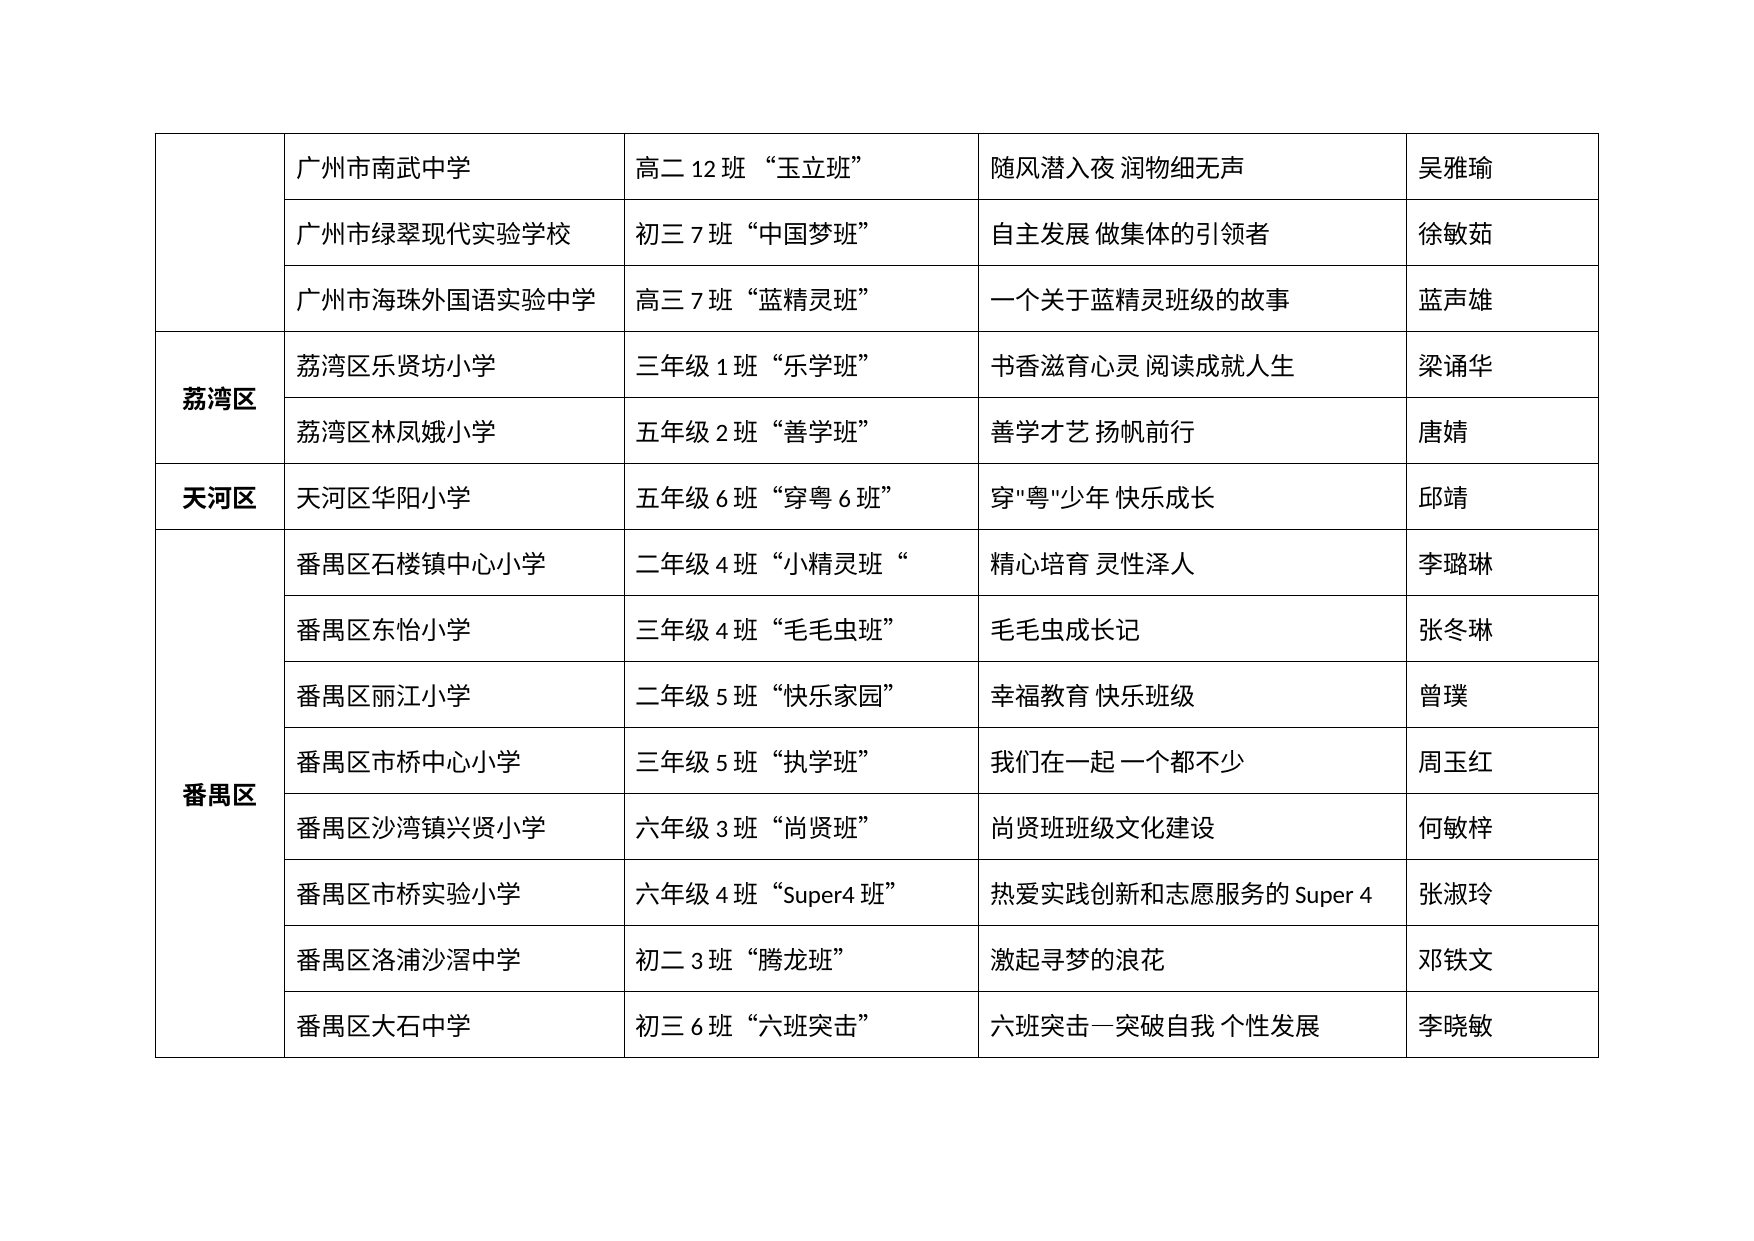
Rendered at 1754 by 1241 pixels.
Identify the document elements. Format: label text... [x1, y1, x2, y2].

table_cell 徐敏茹 [1407, 200, 1598, 265]
table_cell 随风潜入夜 润物细无声 [979, 134, 1406, 199]
table_cell 激起寻梦的浪花 [979, 926, 1406, 991]
table_cell 三年级5班“执学班” [625, 728, 978, 793]
table_cell 梁诵华 [1407, 332, 1598, 397]
table_cell 广州市南武中学 [285, 134, 624, 199]
table_cell 六年级3班“尚贤班” [625, 794, 978, 859]
table_cell 六班突击—突破自我 个性发展 [979, 992, 1406, 1057]
table_cell 番禺区丽江小学 [285, 662, 624, 727]
table_cell 李晓敏 [1407, 992, 1598, 1057]
table_cell 荔湾区 [156, 332, 284, 463]
table_cell 荔湾区乐贤坊小学 [285, 332, 624, 397]
table_cell 尚贤班班级文化建设 [979, 794, 1406, 859]
table_cell 五年级6班“穿粤6班” [625, 464, 978, 529]
table_cell 穿"粤"少年 快乐成长 [979, 464, 1406, 529]
table_cell 何敏梓 [1407, 794, 1598, 859]
table_cell 番禺区沙湾镇兴贤小学 [285, 794, 624, 859]
table_cell 曾璞 [1407, 662, 1598, 727]
table_cell 番禺区石楼镇中心小学 [285, 530, 624, 595]
table_cell 邓铁文 [1407, 926, 1598, 991]
table_cell 番禺区大石中学 [285, 992, 624, 1057]
table_cell 番禺区 [156, 530, 284, 1057]
table_cell 张冬琳 [1407, 596, 1598, 661]
table_cell 我们在一起 一个都不少 [979, 728, 1406, 793]
table_cell 自主发展 做集体的引领者 [979, 200, 1406, 265]
table_cell 幸福教育 快乐班级 [979, 662, 1406, 727]
table_cell 三年级1班“乐学班” [625, 332, 978, 397]
table_cell 一个关于蓝精灵班级的故事 [979, 266, 1406, 331]
table_cell 三年级4班“毛毛虫班” [625, 596, 978, 661]
table_cell 五年级2班“善学班” [625, 398, 978, 463]
table_cell 邱靖 [1407, 464, 1598, 529]
table_cell 番禺区东怡小学 [285, 596, 624, 661]
table_cell 天河区华阳小学 [285, 464, 624, 529]
table_cell 天河区 [156, 464, 284, 529]
table_cell 张淑玲 [1407, 860, 1598, 925]
table_cell 李璐琳 [1407, 530, 1598, 595]
table_cell 二年级4班“小精灵班“ [625, 530, 978, 595]
table_cell 初三7班“中国梦班” [625, 200, 978, 265]
table_cell 唐婧 [1407, 398, 1598, 463]
table_cell 周玉红 [1407, 728, 1598, 793]
table_cell 六年级4班“Super4班” [625, 860, 978, 925]
table_cell 善学才艺 扬帆前行 [979, 398, 1406, 463]
table_cell 吴雅瑜 [1407, 134, 1598, 199]
table_cell 初二3班“腾龙班” [625, 926, 978, 991]
table_cell 精心培育 灵性泽人 [979, 530, 1406, 595]
table_cell 毛毛虫成长记 [979, 596, 1406, 661]
table_cell 热爱实践创新和志愿服务的Super 4 [979, 860, 1406, 925]
table_cell 二年级5班“快乐家园” [625, 662, 978, 727]
table_cell 高三7班“蓝精灵班” [625, 266, 978, 331]
table_cell 广州市绿翠现代实验学校 [285, 200, 624, 265]
table_cell 番禺区洛浦沙滘中学 [285, 926, 624, 991]
table_cell 高二12班 “玉立班” [625, 134, 978, 199]
table_cell 番禺区市桥中心小学 [285, 728, 624, 793]
table_cell 初三6班“六班突击” [625, 992, 978, 1057]
table_cell 广州市海珠外国语实验中学 [285, 266, 624, 331]
table_cell 荔湾区林凤娥小学 [285, 398, 624, 463]
table_cell 蓝声雄 [1407, 266, 1598, 331]
table_cell 书香滋育心灵 阅读成就人生 [979, 332, 1406, 397]
table_cell 番禺区市桥实验小学 [285, 860, 624, 925]
